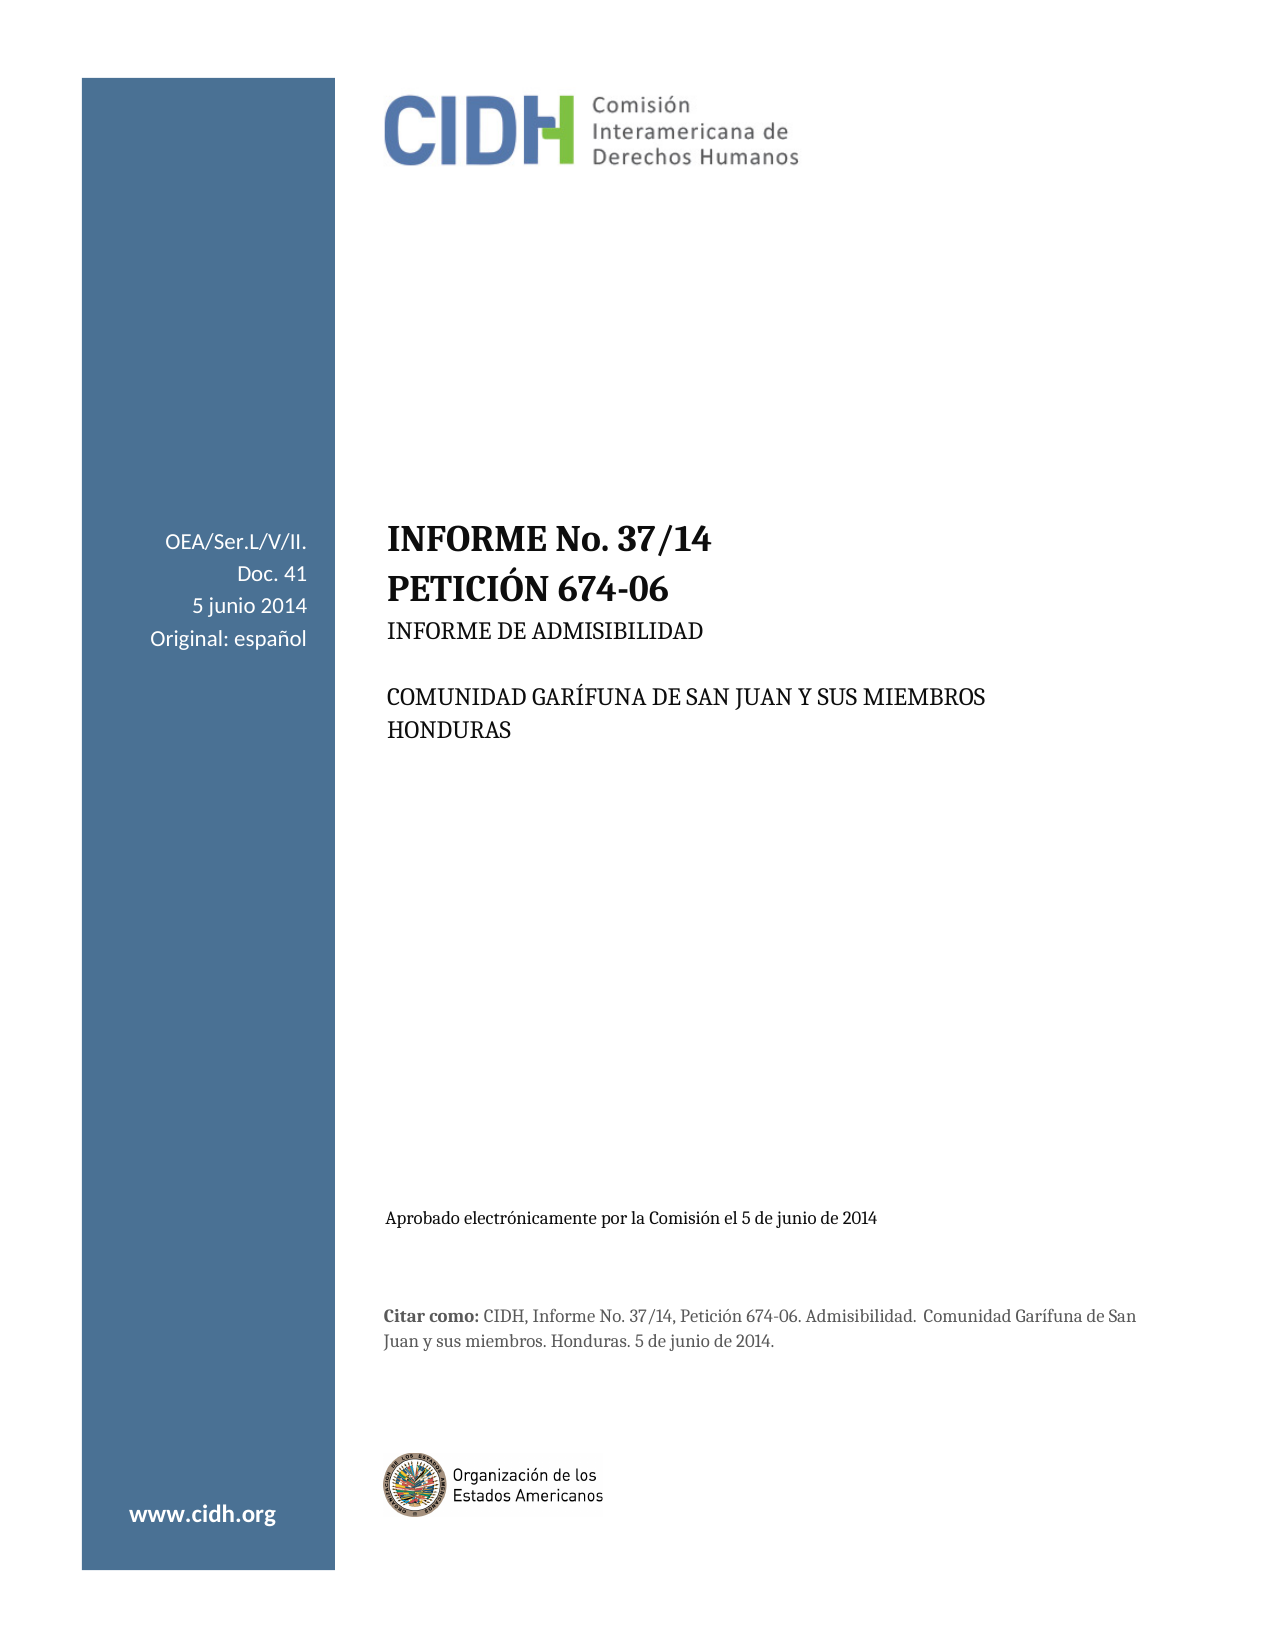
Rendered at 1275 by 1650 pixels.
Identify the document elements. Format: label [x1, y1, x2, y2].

picture [383, 1453, 603, 1517]
picture [375, 87, 810, 172]
